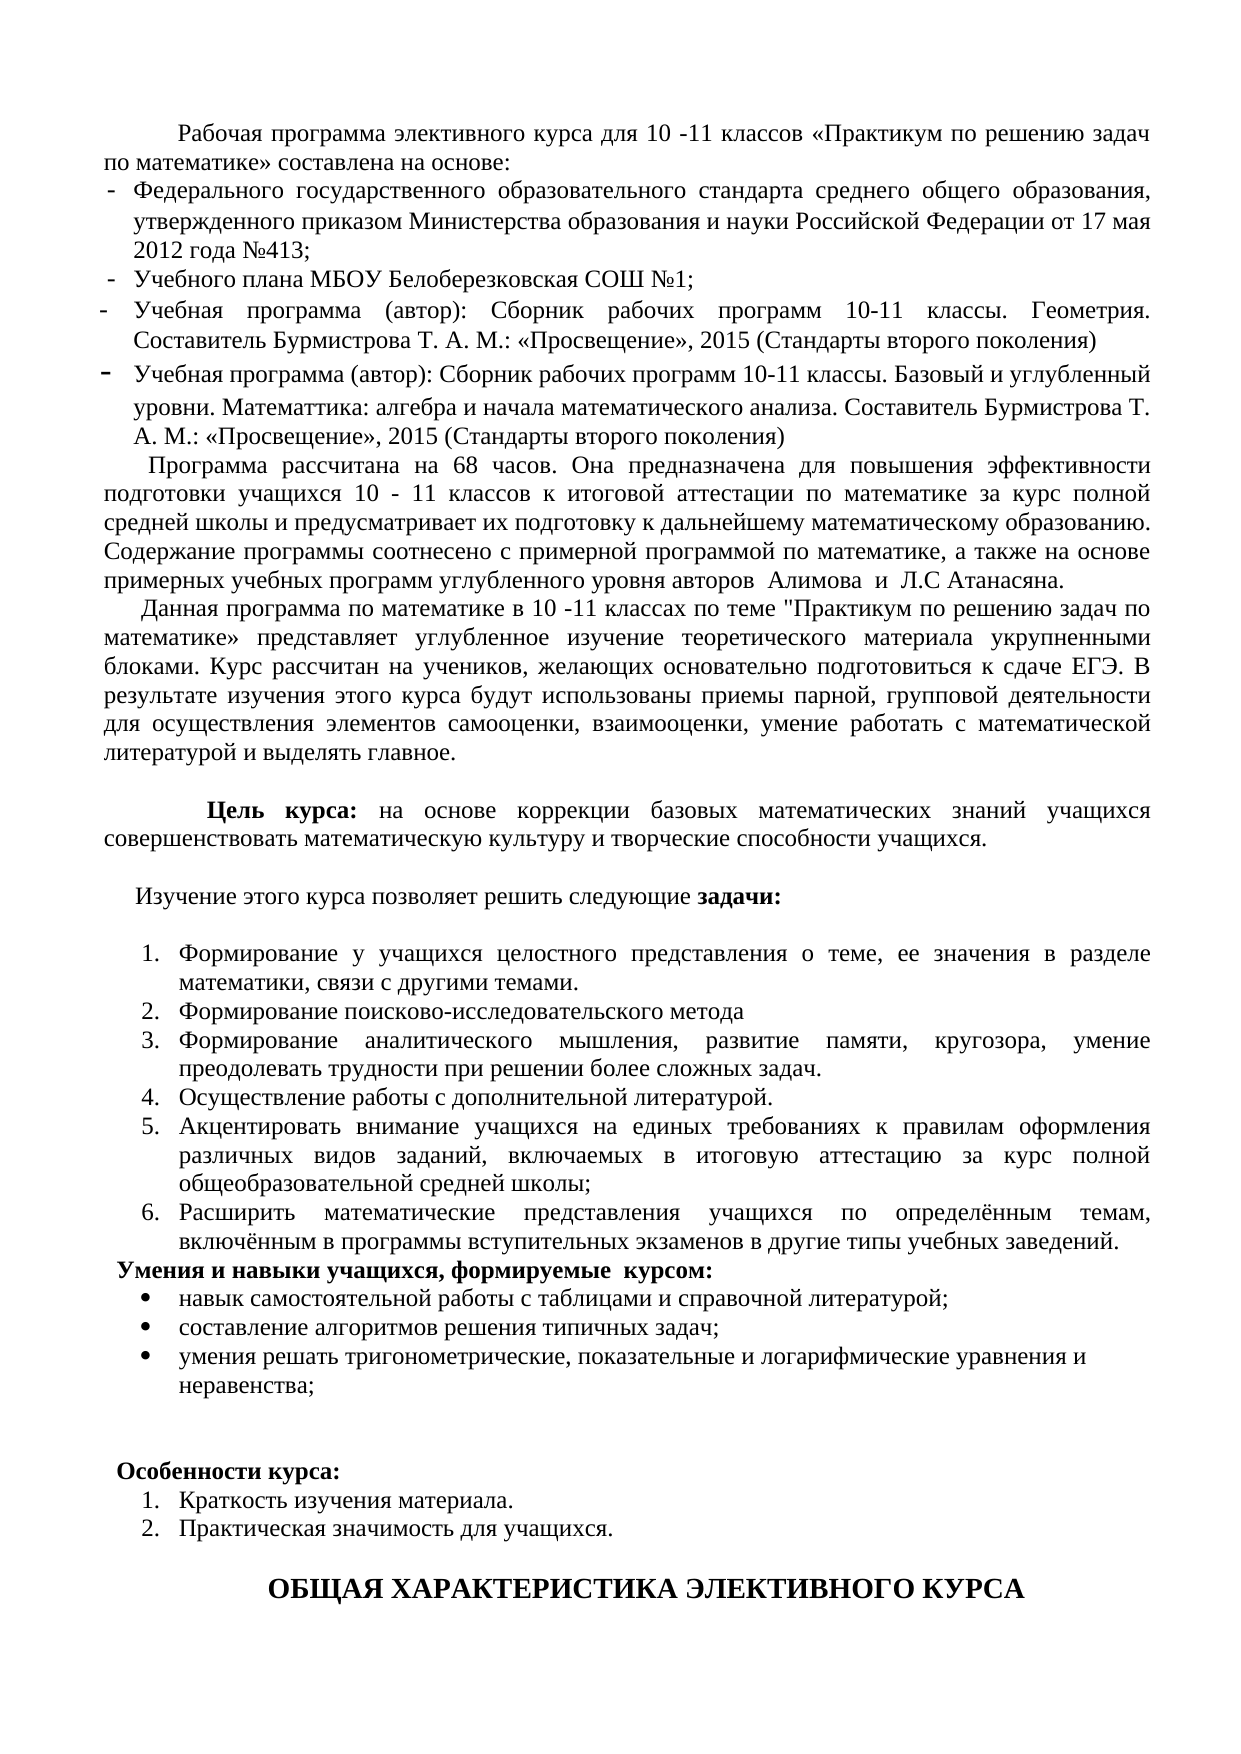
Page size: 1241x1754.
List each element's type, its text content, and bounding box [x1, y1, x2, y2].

text Умения и навыки учащихся, формируемые курсом: [103, 1255, 1152, 1283]
text Рабочая программа элективного курса для 10 -11 классов «Практикум по решению задач по математике» составлена на основе: [103, 118, 1152, 176]
list Акцентировать внимание учащихся на единых требованиях к правилам оформления различных видов заданий, включаемых в итоговую аттестацию за курс полной общеобразовательной средней школы; [141, 1111, 1152, 1197]
text Программа рассчитана на 68 часов. Она предназначена для повышения эффективности подготовки учащихся 10 - 11 классов к итоговой аттестации по математике за курс полной средней школы и предусматривает их подготовку к дальнейшему математическому образованию. Содержание программы соотнесено с примерной программой по математике, а также на основе примерных учебных программ углубленного уровня авторов Алимова и Л.С Атанасяна. [103, 450, 1152, 593]
text Данная программа по математике в 10 -11 классах по теме "Практикум по решению задач по математике» представляет углубленное изучение теоретического материала укрупненными блоками. Курс рассчитан на учеников, желающих основательно подготовиться к сдаче ЕГЭ. В результате изучения этого курса будут использованы приемы парной, групповой деятельности для осуществления элементов самооценки, взаимооценки, умение работать с математической литературой и выделять главное. [103, 593, 1152, 766]
list Практическая значимость для учащихся. [141, 1513, 1152, 1542]
list Формирование поисково-исследовательского метода [141, 996, 1152, 1025]
list Формирование у учащихся целостного представления о теме, ее значения в разделе математики, связи с другими темами. [141, 938, 1152, 996]
list Расширить математические представления учащихся по определённым темам, включённым в программы вступительных экзаменов в другие типы учебных заведений. [141, 1197, 1152, 1255]
text Изучение этого курса позволяет решить следующие задачи: [103, 881, 1152, 910]
list умения решать тригонометрические, показательные и логарифмические уравнения и неравенства; [141, 1341, 1152, 1398]
list Федерального государственного образовательного стандарта среднего общего образования, утвержденного приказом Министерства образования и науки Российской Федерации от 17 мая 2012 года №413; [103, 176, 1152, 264]
list Краткость изучения материала. [141, 1485, 1152, 1513]
list Осуществление работы с дополнительной литературой. [141, 1082, 1152, 1111]
list Учебная программа (автор): Сборник рабочих программ 10-11 классы. Базовый и углубленный уровни. Математтика: алгебра и начала математического анализа. Составитель Бурмистрова Т. А. М.: «Просвещение», 2015 (Стандарты второго поколения) [96, 354, 1152, 450]
list навык самостоятельной работы с таблицами и справочной литературой; [141, 1283, 1152, 1312]
list Учебного плана МБОУ Белоберезковская СОШ №1; [103, 264, 1152, 295]
text Особенности курса: [103, 1456, 1152, 1485]
list составление алгоритмов решения типичных задач; [141, 1312, 1152, 1341]
list Формирование аналитического мышления, развитие памяти, кругозора, умение преодолевать трудности при решении более сложных задач. [141, 1025, 1152, 1082]
text Цель курса: на основе коррекции базовых математических знаний учащихся совершенствовать математическую культуру и творческие способности учащихся. [103, 795, 1152, 852]
list Учебная программа (автор): Сборник рабочих программ 10-11 классы. Геометрия. Составитель Бурмистрова Т. А. М.: «Просвещение», 2015 (Стандарты второго поколения) [96, 295, 1152, 354]
text оБЩАЯ ХАРАКТЕРИСТИКА ЭЛЕКТИВНОГО КУРСА [141, 1571, 1152, 1604]
